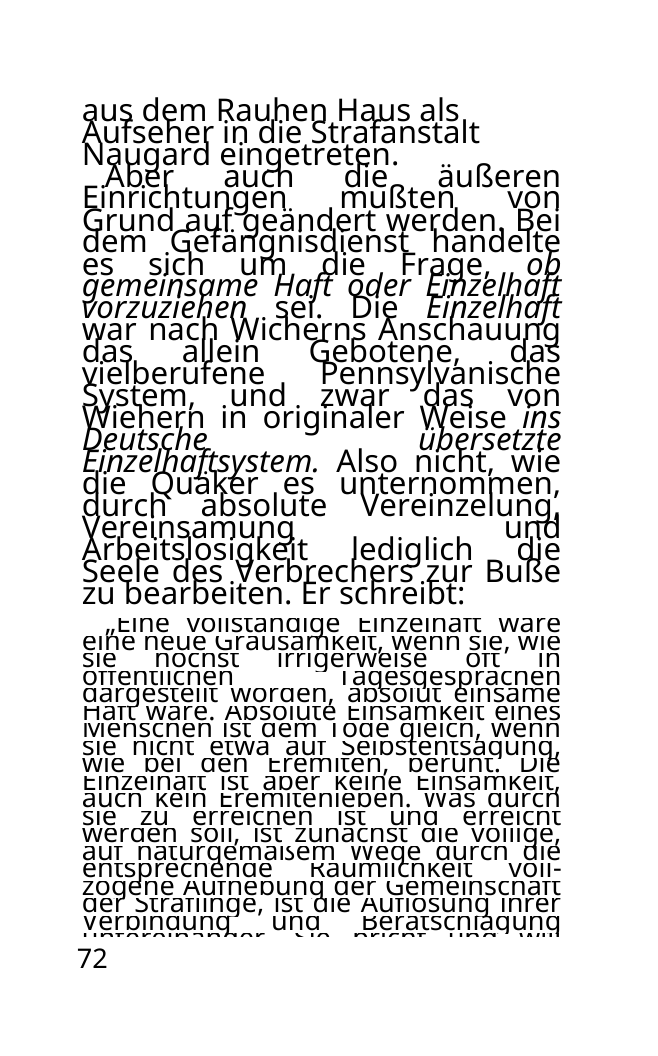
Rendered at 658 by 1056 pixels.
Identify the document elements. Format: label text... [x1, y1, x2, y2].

text 72 [77, 946, 108, 973]
text „Eine vollständige Einzelhaft wäre eine neue Grausamkeit, wenn sie, wie sie höchst irrigerweise oft in öffentlichen Tagesgesprächen dargestellt worden, absolut einsame Haft wäre. Absolute Einsamkeit eines Menschen ist dem Tode gleich, wenn sie nicht etwa auf Selbstentsagung, wie bei den Eremiten, beruht. Die Einzelhaft ist aber keine Einsamkeit, auch kein Eremitenleben. Was durch sie zu erreichen ist und erreicht werden soll, ist zunächst die völlige, auf naturgemäßem Wege durch die entsprechende Räumlichkeit vollzogene Aufhebung der Gemeinschaft der Sträflinge, ist die Auflösung ihrer Verbindung und Beratschlagung untereinander. Sie bricht und will brechen den Gesinnungstausch zwischen unbußfertigen Gemütern . . . Die leibliche Trennung, welche dies verhindern soll, ist aber nur das Negative, dessen Bedeutung in der Möglichkeit einer positiven Wirkung besteht. Diese Wirkung ist bei solcher Einzelhaft die Hauptsache. Die Verhinderung schlechten Einflusses, in diesem Fall durch Kalk und Stein beschafft, die auf das Gute hinzielende Wirkung durch lebendige Menschengemem- sdiaft. Das Positive bei der Einzelhaft ist die Stiftung einer neuen, nicht verbrecherischen, sondern sittlich untadeligen Gemeinschaft von Menschen für das Gefängnis und in dem Gefängnis selbst, das Walten einer solchen Gemeinschaft unter den Gefangenen, von der eine lebendige sittliche Gegenwirkung gegen den Geist und die Versuchung des Verbrechens ausgeht. Die Einzelhaft, wie sie sein soll und sein kann, fordert ein Beamtenpersonal, das solcher hohen Aufgabe gewachsen sein muß, das die Gefangenen vereinzelt in seine Gemeinschaft aufnimmt, sie umgibt und [82, 619, 561, 937]
text aus dem Rauhen Haus als Aufseher in die Strafanstalt Naugard eingetreten. [82, 103, 561, 169]
text Aber auch die äußeren Einrichtungen mußten von Grund auf geändert werden. Bei dem Gefängnisdienst handelte es sich um die Frage, ob gemeinsame Haft oder Einzelhaft vorzuziehen sei. Die Einzelhaft war nach Wicherns Anschauung das allein Gebotene, das vielberufene Pennsylvanische System, und zwar das von Wiehern in originaler Weise ins Deutsche übersetzte Einzelhaftsystem. Also nicht, wie die Quäker es unternommen, durch absolute Vereinzelung, Vereinsamung und Arbeitslosigkeit lediglich die Seele des Verbrechers zur Buße zu bearbeiten. Er schreibt: [82, 169, 561, 609]
